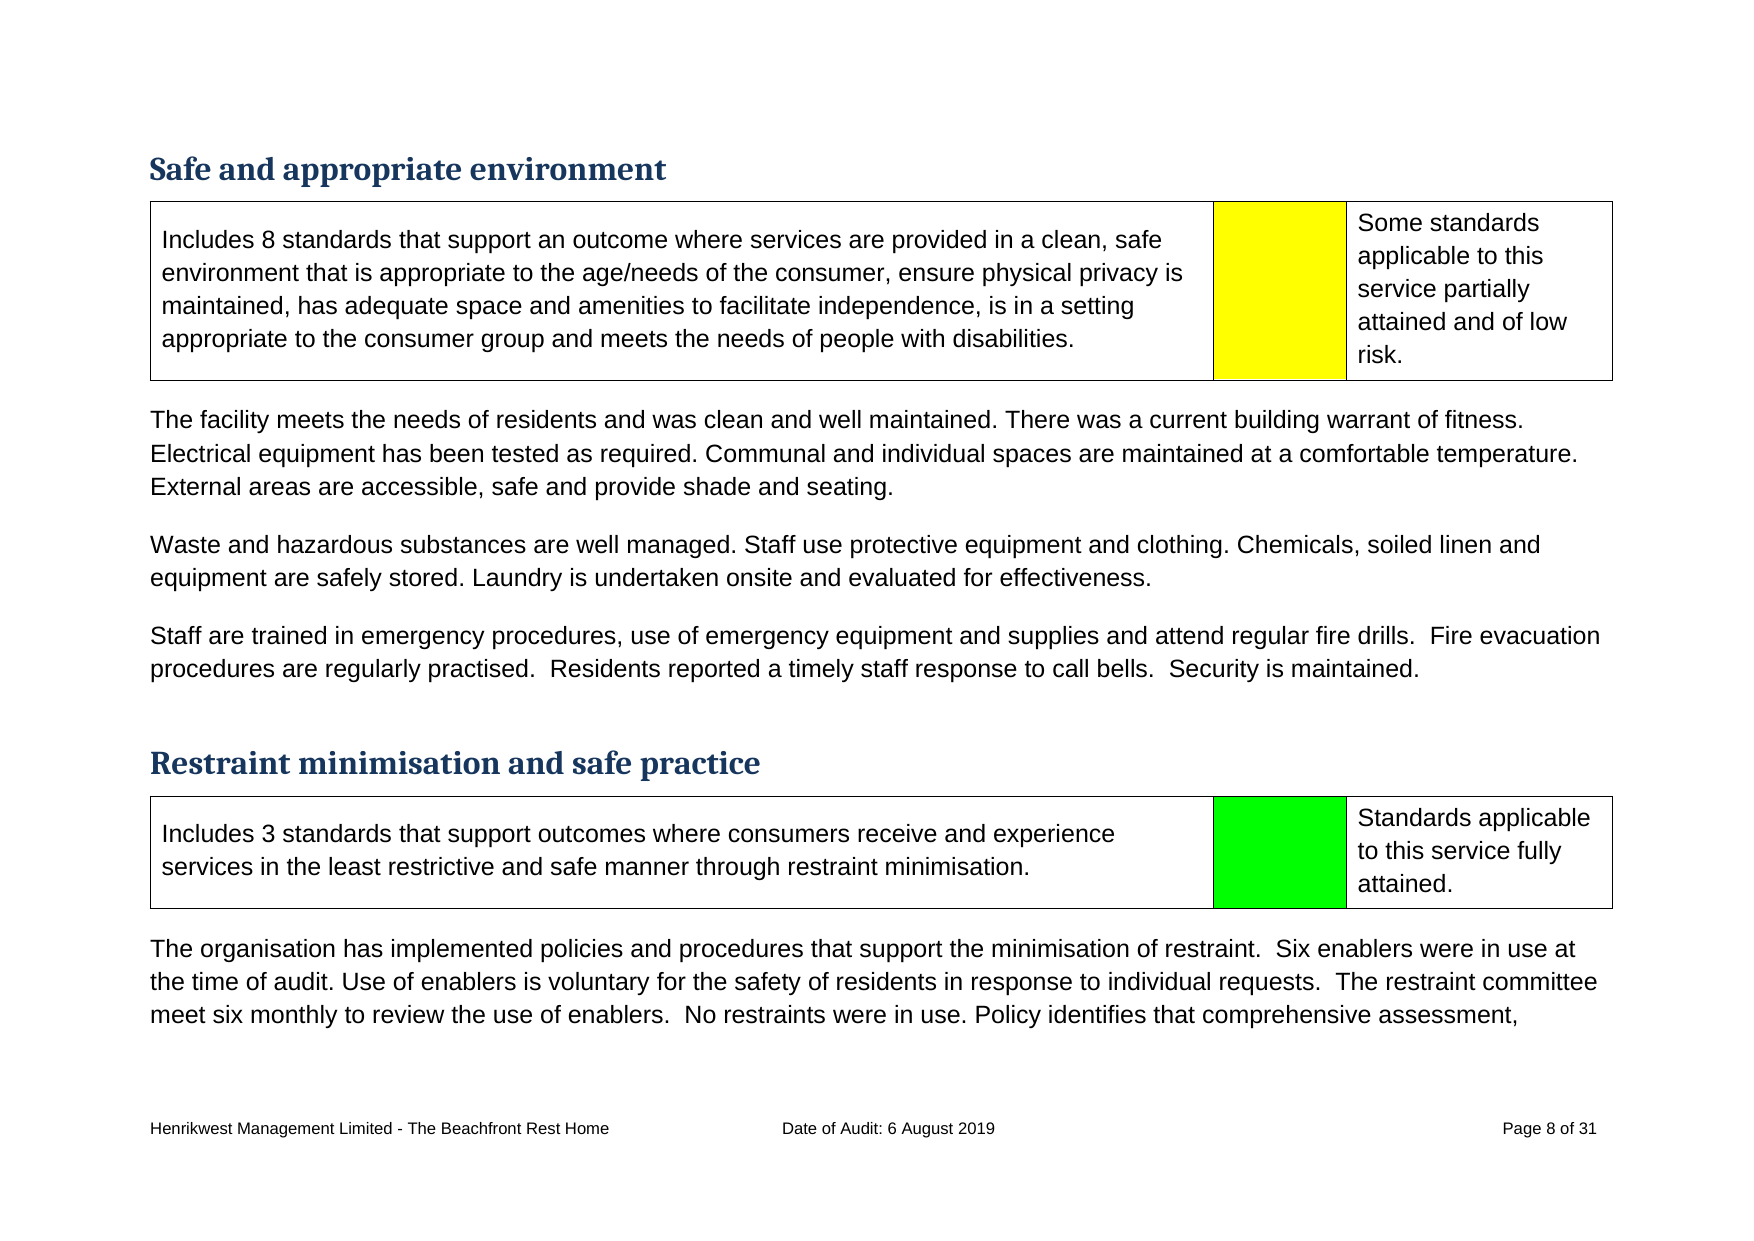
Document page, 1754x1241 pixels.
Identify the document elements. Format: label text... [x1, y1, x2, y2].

table_header [1214, 202, 1346, 379]
table_header Includes 3 standards that support outcomes where consumers receive and experience services in the least restrictive and safe manner through restraint minimisation. [151, 797, 1213, 908]
table_header [1214, 797, 1346, 908]
subtitle Restraint minimisation and safe practice [150, 745, 1604, 783]
text Staff are trained in emergency procedures, use of emergency equipment and supplies and attend regular fire drills. Fire evacuation procedures are regularly practised. Residents reported a timely staff response to call bells. Security is maintained. [150, 621, 1604, 682]
subtitle Safe and appropriate environment [150, 150, 1604, 188]
table_header Some standards applicable to this service partially attained and of low risk. [1347, 202, 1612, 379]
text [150, 934, 1604, 1029]
text The facility meets the needs of residents and was clean and well maintained. There was a current building warrant of fitness. Electrical equipment has been tested as required. Communal and individual spaces are maintained at a comfortable temperature. External areas are accessible, safe and provide shade and seating. [150, 406, 1604, 500]
table_header Standards applicable to this service fully attained. [1347, 797, 1612, 908]
text Waste and hazardous substances are well managed. Staff use protective equipment and clothing. Chemicals, soiled linen and equipment are safely stored. Laundry is undertaken onsite and evaluated for effectiveness. [150, 529, 1604, 591]
table_header Includes 8 standards that support an outcome where services are provided in a clean, safe environment that is appropriate to the age/needs of the consumer, ensure physical privacy is maintained, has adequate space and amenities to facilitate independence, is in a setting appropriate to the consumer group and meets the needs of people with disabilities. [151, 202, 1213, 379]
